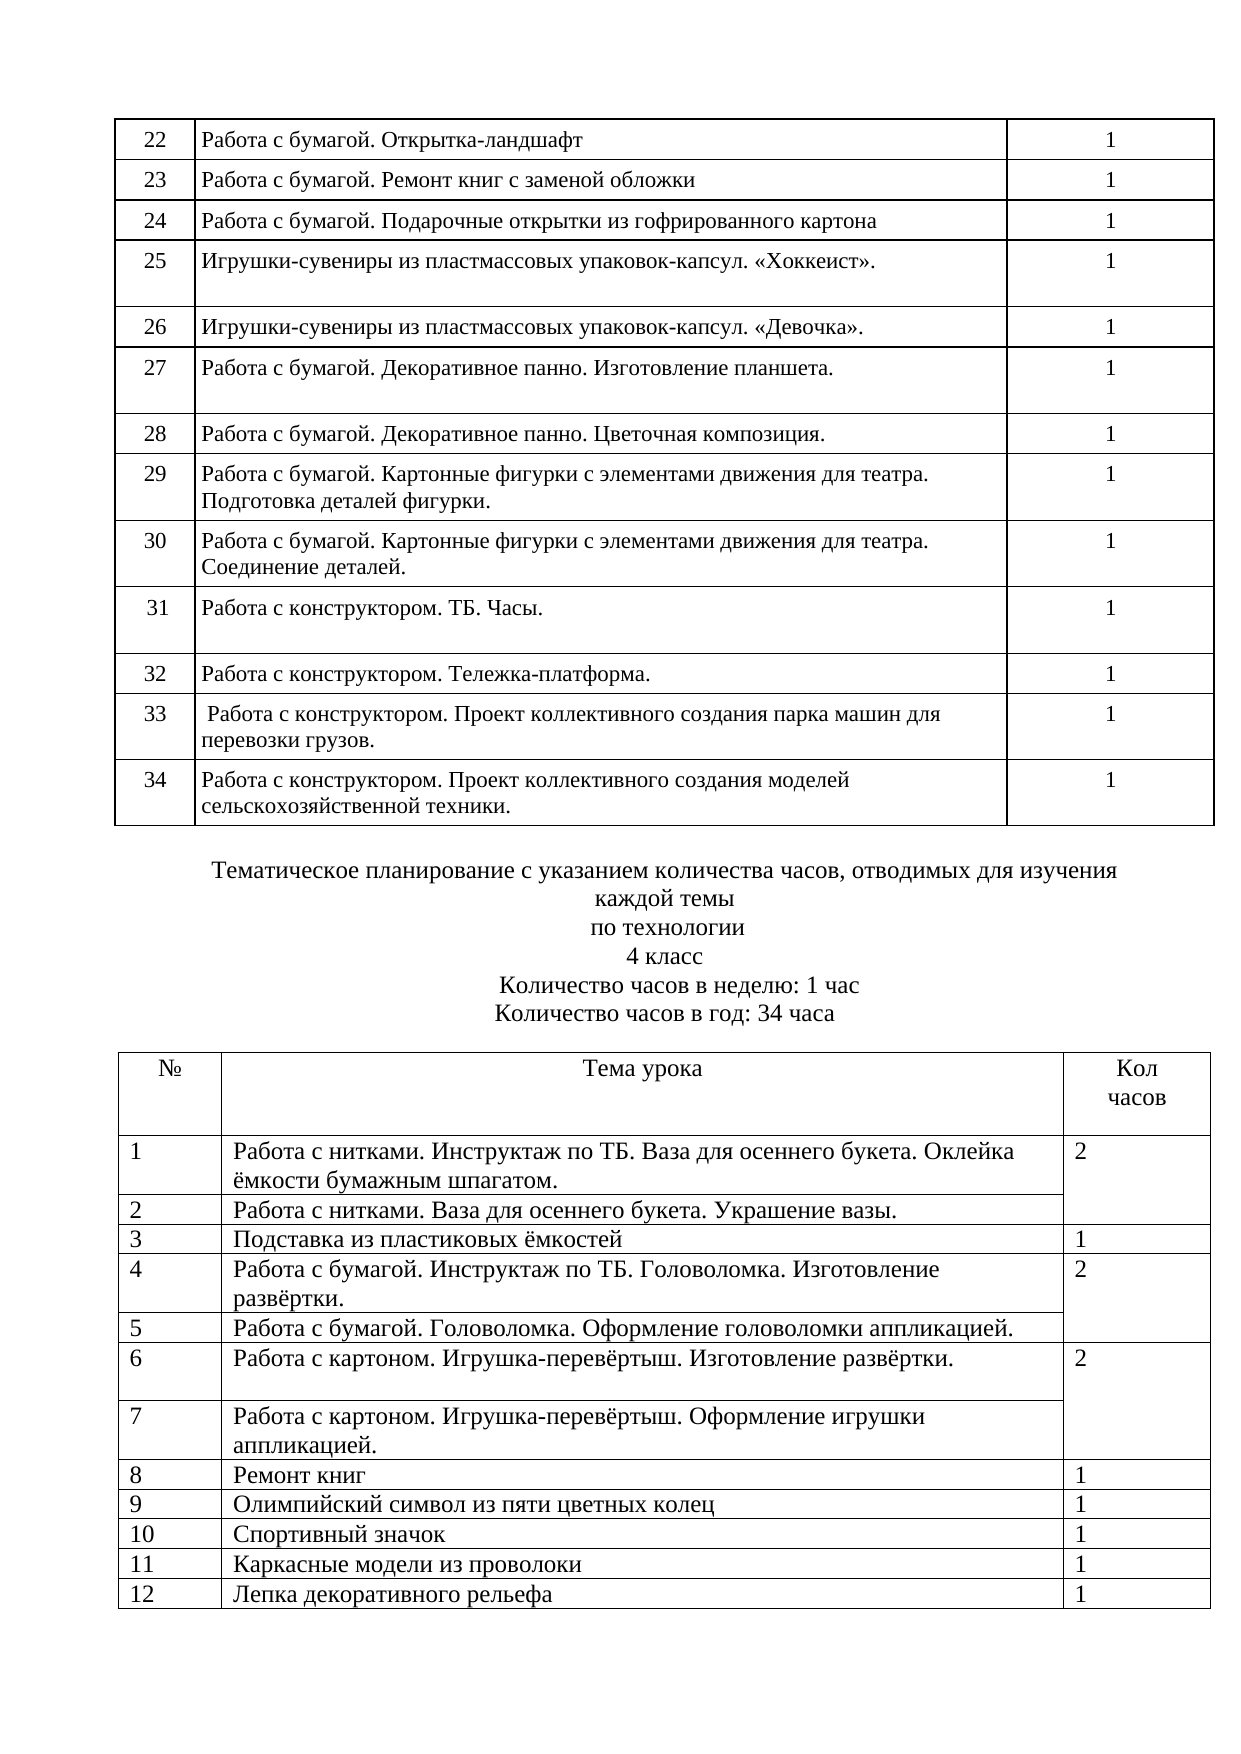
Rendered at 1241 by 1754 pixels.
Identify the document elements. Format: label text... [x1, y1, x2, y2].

table_cell 1 [1008, 160, 1213, 199]
table_cell 1 [1008, 348, 1213, 413]
table_cell Работа с бумагой. Головоломка. Оформление головоломки аппликацией. [222, 1313, 1063, 1342]
table_cell 31 [116, 587, 194, 652]
table_cell 34 [116, 760, 194, 825]
table_cell Работа с бумагой. Декоративное панно. Цветочная композиция. [196, 414, 1006, 453]
table_header Кол часов [1064, 1053, 1210, 1135]
table_cell 29 [116, 454, 194, 519]
table_cell 1 [1008, 654, 1213, 692]
table_cell 27 [116, 348, 194, 413]
table_cell 10 [119, 1519, 221, 1548]
table_cell Работа с бумагой. Открытка-ландшафт [196, 120, 1006, 158]
table_cell Работа с бумагой. Картонные фигурки с элементами движения для театра. Соединение деталей. [196, 521, 1006, 586]
table_cell Олимпийский символ из пяти цветных колец [222, 1490, 1063, 1518]
table_cell 2 [1064, 1343, 1210, 1459]
table_header № [119, 1053, 221, 1135]
table_cell 1 [1008, 414, 1213, 453]
table_cell Работа с конструктором. Проект коллективного создания парка машин для перевозки грузов. [196, 694, 1006, 759]
table_cell Игрушки-сувениры из пластмассовых упаковок-капсул. «Девочка». [196, 307, 1006, 346]
table_cell 4 [119, 1254, 221, 1312]
table_cell 1 [1008, 307, 1213, 346]
table_cell Работа с конструктором. Проект коллективного создания моделей сельскохозяйственной техники. [196, 760, 1006, 825]
table_cell 24 [116, 201, 194, 239]
table_cell 1 [1008, 760, 1213, 825]
table_cell 1 [119, 1136, 221, 1194]
table_cell Работа с нитками. Ваза для осеннего букета. Украшение вазы. [222, 1195, 1063, 1223]
table_cell Спортивный значок [222, 1519, 1063, 1548]
table_cell Работа с конструктором. ТБ. Часы. [196, 587, 1006, 652]
table_cell Работа с картоном. Игрушка-перевёртыш. Оформление игрушки аппликацией. [222, 1401, 1063, 1459]
table_cell 6 [119, 1343, 221, 1400]
table_cell Каркасные модели из проволоки [222, 1549, 1063, 1578]
table_cell 1 [1064, 1549, 1210, 1578]
table_cell 2 [119, 1195, 221, 1223]
table_cell 2 [1064, 1136, 1210, 1223]
table_cell 30 [116, 521, 194, 586]
table_cell 1 [1064, 1579, 1210, 1608]
text 4 класс [177, 941, 1152, 970]
table_header Тема урока [222, 1053, 1063, 1135]
table_cell 28 [116, 414, 194, 453]
table_cell Подставка из пластиковых ёмкостей [222, 1225, 1063, 1253]
table_cell 25 [116, 241, 194, 306]
table_cell 3 [119, 1225, 221, 1253]
table_cell Работа с бумагой. Декоративное панно. Изготовление планшета. [196, 348, 1006, 413]
table_cell Работа с бумагой. Инструктаж по ТБ. Головоломка. Изготовление развёртки. [222, 1254, 1063, 1312]
table_cell 1 [1064, 1225, 1210, 1253]
table_cell 8 [119, 1460, 221, 1488]
table_cell 1 [1064, 1490, 1210, 1518]
table_cell 1 [1008, 587, 1213, 652]
table_cell Работа с картоном. Игрушка-перевёртыш. Изготовление развёртки. [222, 1343, 1063, 1400]
text по технологии [177, 912, 1152, 941]
text Тематическое планирование с указанием количества часов, отводимых для изучения каждой темы [177, 855, 1152, 912]
table_cell Игрушки-сувениры из пластмассовых упаковок-капсул. «Хоккеист». [196, 241, 1006, 306]
table_cell 23 [116, 160, 194, 199]
table_cell Ремонт книг [222, 1460, 1063, 1488]
table_cell 32 [116, 654, 194, 692]
table_cell 1 [1008, 241, 1213, 306]
table_cell Работа с бумагой. Подарочные открытки из гофрированного картона [196, 201, 1006, 239]
table_cell 5 [119, 1313, 221, 1342]
table_cell 1 [1064, 1460, 1210, 1488]
table_cell Лепка декоративного рельефа [222, 1579, 1063, 1608]
table_cell 1 [1008, 454, 1213, 519]
table_cell 1 [1008, 120, 1213, 158]
table_cell 1 [1008, 521, 1213, 586]
table_cell 11 [119, 1549, 221, 1578]
table_cell 1 [1064, 1519, 1210, 1548]
table_cell 22 [116, 120, 194, 158]
table_cell 2 [1064, 1254, 1210, 1342]
table_cell 12 [119, 1579, 221, 1608]
table_cell Работа с нитками. Инструктаж по ТБ. Ваза для осеннего букета. Оклейка ёмкости бумажным шпагатом. [222, 1136, 1063, 1194]
text Количество часов в неделю: 1 час [177, 970, 1152, 998]
table_cell Работа с бумагой. Картонные фигурки с элементами движения для театра. Подготовка деталей фигурки. [196, 454, 1006, 519]
table_cell 7 [119, 1401, 221, 1459]
table_cell 1 [1008, 694, 1213, 759]
table_cell 1 [1008, 201, 1213, 239]
table_cell Работа с бумагой. Ремонт книг с заменой обложки [196, 160, 1006, 199]
table_cell 33 [116, 694, 194, 759]
text Количество часов в год: 34 часа [177, 998, 1152, 1027]
table_cell 9 [119, 1490, 221, 1518]
table_cell Работа с конструктором. Тележка-платформа. [196, 654, 1006, 692]
table_cell 26 [116, 307, 194, 346]
